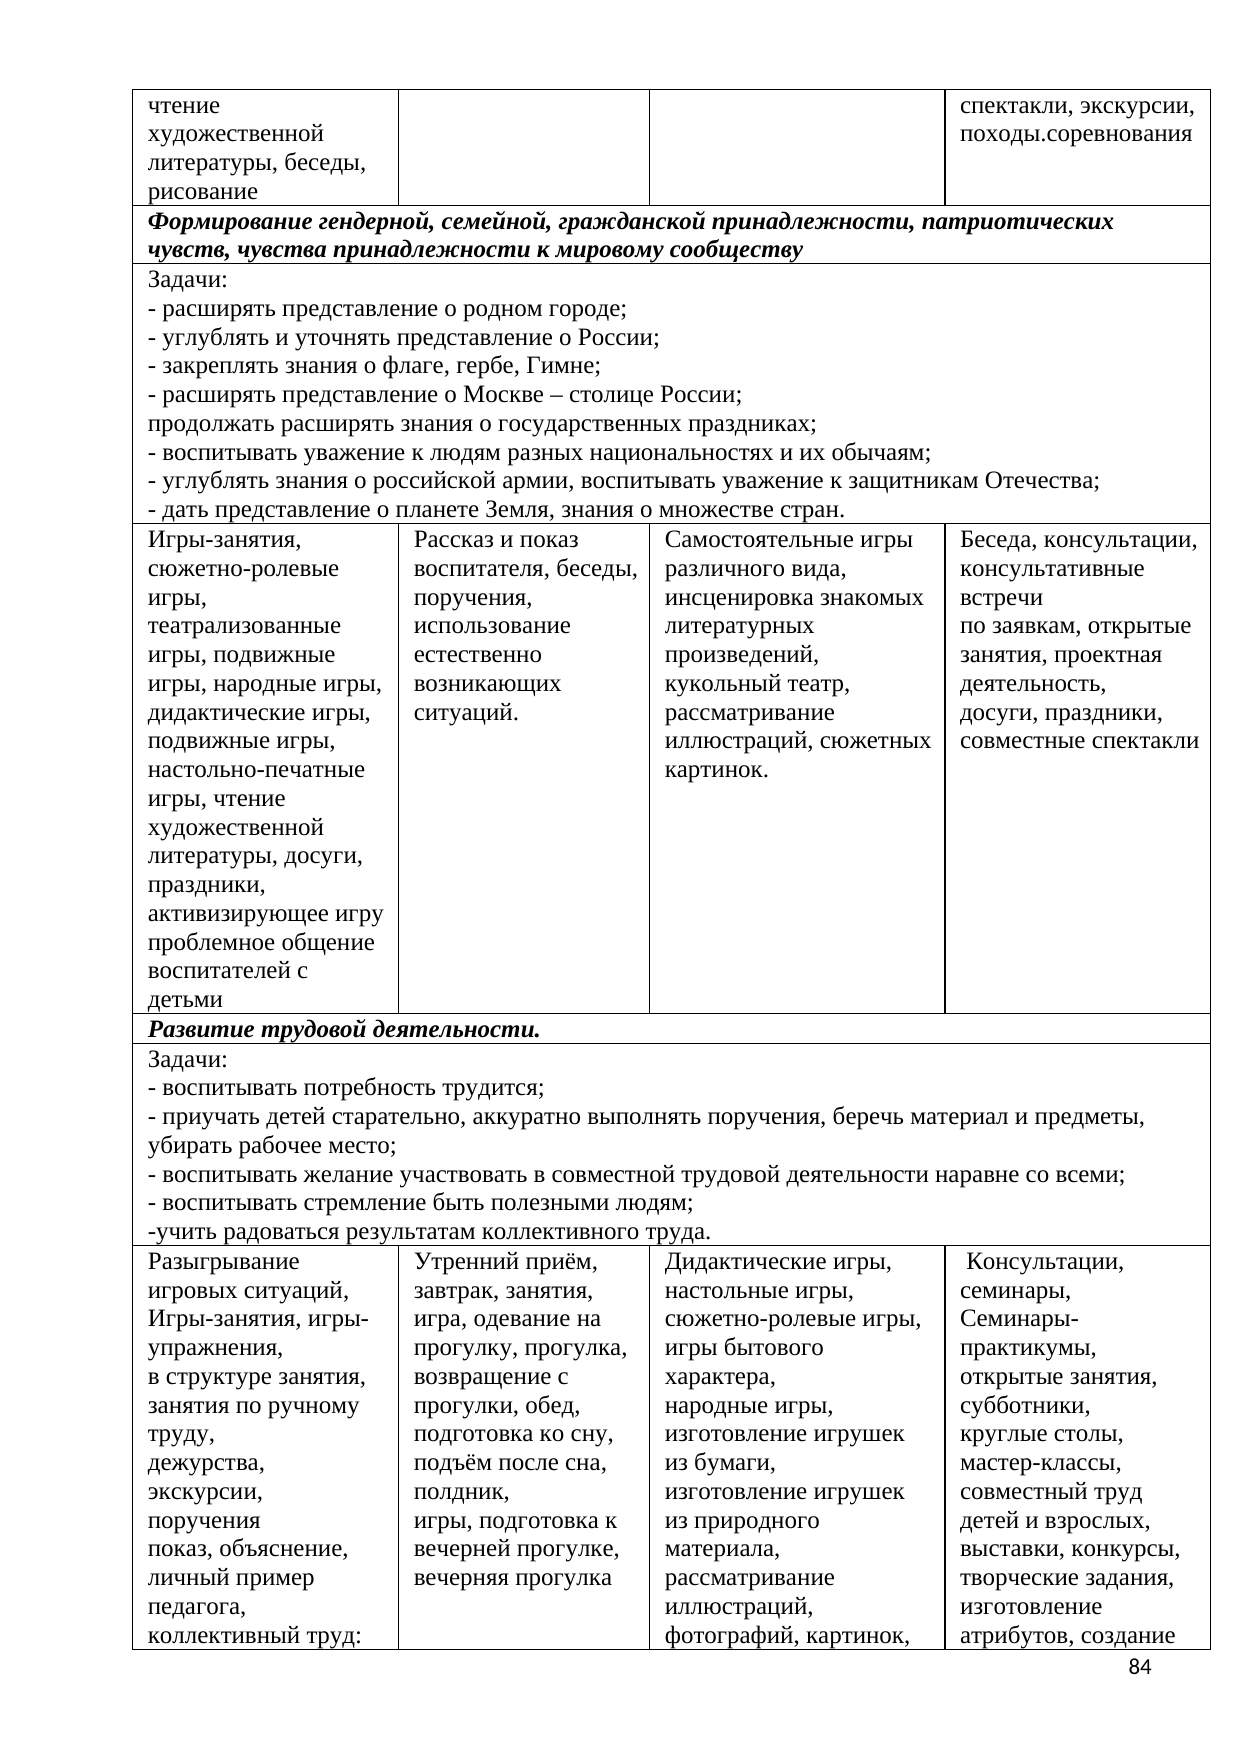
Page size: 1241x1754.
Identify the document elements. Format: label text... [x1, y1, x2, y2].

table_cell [946, 1246, 1210, 1648]
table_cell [650, 1246, 944, 1648]
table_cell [399, 90, 649, 205]
table_cell Самостоятельные игры различного вида, инсценировка знакомых литературных произведений, кукольный театр, рассматривание иллюстраций, сюжетных картинок. [650, 524, 944, 1013]
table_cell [133, 1246, 398, 1648]
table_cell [133, 90, 398, 205]
table_cell Задачи: - воспитывать потребность трудится; - приучать детей старательно, аккуратно выполнять поручения, беречь материал и предметы, убирать рабочее место; - воспитывать желание участвовать в совместной трудовой деятельности наравне со всеми; - воспитывать стремление быть полезными людям; -учить радоваться результатам коллективного труда. [133, 1044, 1210, 1245]
table_cell Рассказ и показ воспитателя, беседы, поручения, использование естественно возникающих ситуаций. [399, 524, 649, 1013]
table_cell Игры-занятия, сюжетно-ролевые игры, театрализованные игры, подвижные игры, народные игры, дидактические игры, подвижные игры, настольно-печатные игры, чтение художественной литературы, досуги, праздники, активизирующее игру проблемное общение воспитателей с детьми [133, 524, 398, 1013]
table_cell Беседа, консультации, консультативные встречи по заявкам, открытые занятия, проектная деятельность, досуги, праздники, совместные спектакли [946, 524, 1210, 1013]
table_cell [399, 1246, 649, 1648]
table_cell Развитие трудовой деятельности. [133, 1014, 1210, 1043]
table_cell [650, 90, 944, 205]
table_cell Задачи: - расширять представление о родном городе; - углублять и уточнять представление о России; - закреплять знания о флаге, гербе, Гимне; - расширять представление о Москве – столице России; продолжать расширять знания о государственных праздниках; - воспитывать уважение к людям разных национальностях и их обычаям; - углублять знания о российской армии, воспитывать уважение к защитникам Отечества; - дать представление о планете Земля, знания о множестве стран. [133, 264, 1210, 523]
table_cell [946, 90, 1210, 205]
table_cell Формирование гендерной, семейной, гражданской принадлежности, патриотических чувств, чувства принадлежности к мировому сообществу [133, 206, 1210, 263]
